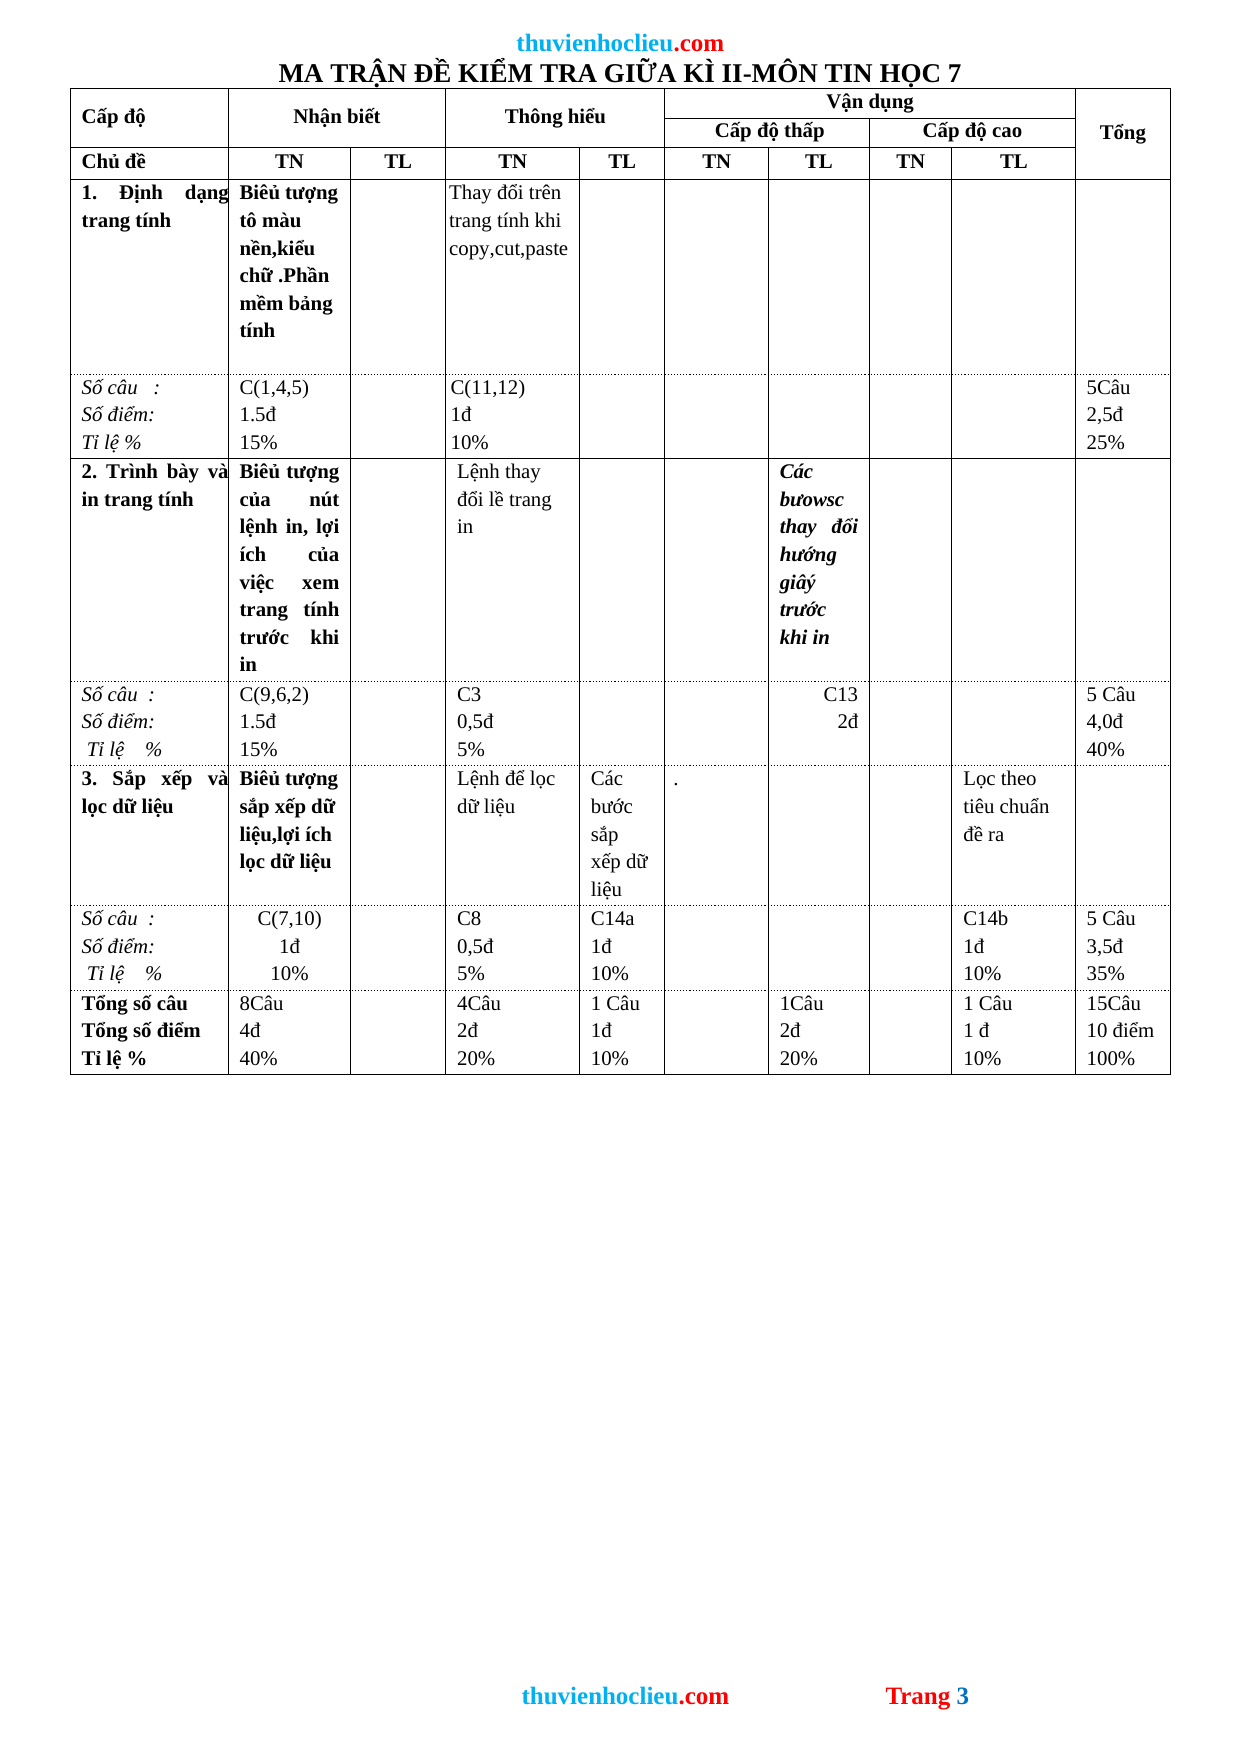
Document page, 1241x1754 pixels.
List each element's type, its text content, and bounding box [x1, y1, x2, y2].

table_cell [665, 990, 768, 1074]
table_cell 5Câu 2,5đ 25% [1076, 374, 1170, 458]
table_cell [351, 765, 445, 905]
table_cell [952, 681, 1075, 765]
table_cell 5 Câu 3,5đ 35% [1076, 905, 1170, 990]
table_cell 1. Định dạng trang tính [71, 180, 228, 373]
table_cell [351, 990, 445, 1074]
table_cell TL [351, 148, 445, 179]
table_cell [580, 374, 664, 458]
table_cell Cấp độ thấp [665, 119, 869, 147]
table_cell Các bưowsc thay đổi hướng giâý trước khi in [769, 459, 869, 681]
table_cell [1076, 765, 1170, 905]
table_header Thông hiểu [446, 89, 664, 147]
table_cell 1 Câu 1đ 10% [580, 990, 664, 1074]
table_cell [665, 459, 768, 681]
table_cell Thay đổi trên trang tính khi copy,cut,paste [446, 180, 579, 373]
table_cell TN [870, 148, 951, 179]
table_cell [870, 905, 951, 990]
table_cell 15Câu 10 điểm 100% [1076, 990, 1170, 1074]
table_cell TN [229, 148, 350, 179]
table_cell [870, 990, 951, 1074]
table_cell 4Câu 2đ 20% [446, 990, 579, 1074]
table_cell [665, 374, 768, 458]
table_header Nhận biết [229, 89, 445, 147]
table_cell C(9,6,2) 1.5đ 15% [229, 681, 350, 765]
table_cell [351, 374, 445, 458]
table_cell [952, 459, 1075, 681]
table_cell [952, 374, 1075, 458]
table_cell [1076, 459, 1170, 681]
table_cell [351, 180, 445, 373]
table_cell [870, 180, 951, 373]
table_cell TN [665, 148, 768, 179]
table_cell C(11,12) 1đ 10% [446, 374, 579, 458]
table_cell [870, 765, 951, 905]
table_cell C14b 1đ 10% [952, 905, 1075, 990]
table_cell Biêủ tượng tô màu nền,kiểu chữ .Phần mềm bảng tính [229, 180, 350, 373]
table_cell [769, 180, 869, 373]
table_cell [1076, 180, 1170, 373]
table_cell 5 Câu 4,0đ 40% [1076, 681, 1170, 765]
table_cell [769, 374, 869, 458]
table_cell TL [769, 148, 869, 179]
table_cell C(1,4,5) 1.5đ 15% [229, 374, 350, 458]
table_cell [952, 180, 1075, 373]
table_cell TN [446, 148, 579, 179]
table_cell TL [952, 148, 1075, 179]
table_cell Lệnh để lọc dữ liệu [446, 765, 579, 905]
table_cell Số câu : Số điểm: Tỉ lệ % [71, 905, 228, 990]
table_cell C3 0,5đ 5% [446, 681, 579, 765]
table_cell [665, 905, 768, 990]
table_cell Biêủ tượng sắp xếp dữ liệu,lợi ích lọc dữ liệu [229, 765, 350, 905]
table_cell [665, 180, 768, 373]
table_cell [870, 459, 951, 681]
table_cell [870, 374, 951, 458]
table_cell Cấp độ cao [870, 119, 1075, 147]
table_cell [665, 681, 768, 765]
table_cell C13 2đ [769, 681, 869, 765]
table_cell 1 Câu 1 đ 10% [952, 990, 1075, 1074]
table_cell C14a 1đ 10% [580, 905, 664, 990]
table_cell 2. Trình bày và in trang tính [71, 459, 228, 681]
table_cell Các bước sắp xếp dữ liệu [580, 765, 664, 905]
table_header Cấp độ [71, 89, 228, 147]
table_cell [870, 681, 951, 765]
table_cell [351, 905, 445, 990]
table_cell C(7,10) 1đ 10% [229, 905, 350, 990]
table_cell [351, 459, 445, 681]
table_cell Chủ đề [71, 148, 228, 179]
table_cell 1Câu 2đ 20% [769, 990, 869, 1074]
table_cell . [665, 765, 768, 905]
table_cell Biêủ tượng của nút lệnh in, lợi ích của việc xem trang tính trước khi in [229, 459, 350, 681]
table_cell [580, 681, 664, 765]
table_cell [769, 905, 869, 990]
table_cell [580, 180, 664, 373]
table_cell [580, 459, 664, 681]
table_cell Lọc theo tiêu chuẩn đề ra [952, 765, 1075, 905]
table_header Tổng [1076, 89, 1170, 179]
table_cell 3. Sắp xếp và lọc dữ liệu [71, 765, 228, 905]
table_cell TL [580, 148, 664, 179]
table_cell 8Câu 4đ 40% [229, 990, 350, 1074]
table_cell Lệnh thay đổi lề trang in [446, 459, 579, 681]
table_header Vận dụng [665, 89, 1075, 117]
table_cell Số câu : Số điểm: Tỉ lệ % [71, 374, 228, 458]
text MA TRẬN ĐỀ KIỂM TRA GIỮA KÌ II-MÔN TIN HỌC 7 [59, 57, 1181, 88]
table_cell [351, 681, 445, 765]
table_cell Tổng số câu Tổng số điểm Tỉ lệ % [71, 990, 228, 1074]
table_cell [769, 765, 869, 905]
table_cell Số câu : Số điểm: Tỉ lệ % [71, 681, 228, 765]
table_cell C8 0,5đ 5% [446, 905, 579, 990]
